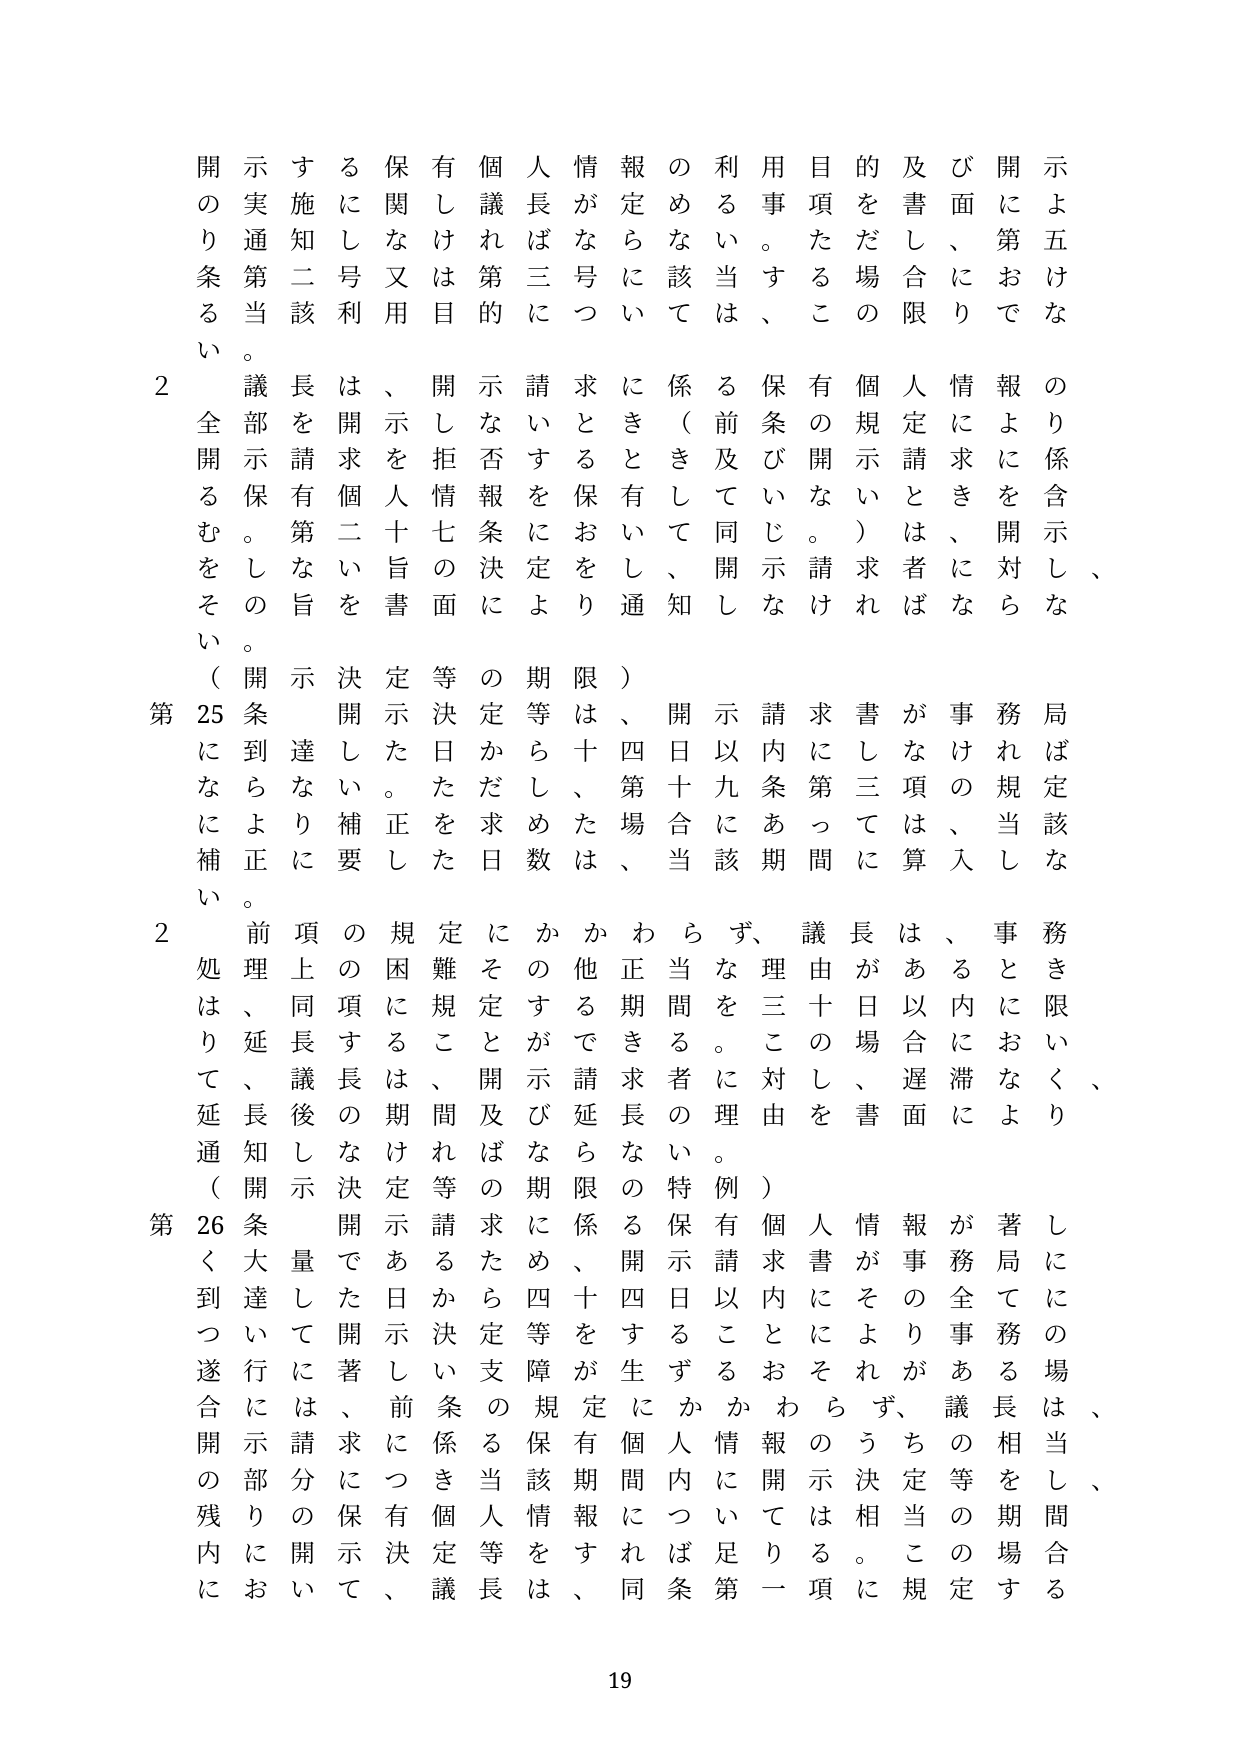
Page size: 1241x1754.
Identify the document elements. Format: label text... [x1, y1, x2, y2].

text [149, 148, 1091, 367]
text 第25条 開示決定等は、開示請求書が事務局に到達した日から十四日以内にしなければならない。ただし、第十九条第三項の規定により補正を求めた場合にあっては、当該補正に要した日数は、当該期間に算入しない。 [149, 695, 1091, 913]
text （開示決定等の期限の特例） [173, 1169, 1091, 1205]
text （開示決定等の期限） [173, 658, 1091, 695]
text ２ 議長は、開示請求に係る保有個人情報の全部を開示しないとき（前条の規定により開示請求を拒否するとき及び開示請求に係る保有個人情報を保有していないときを含む。第二十七条において同じ。）は、開示をしない旨の決定をし、開示請求者に対し、その旨を書面により通知しなければならない。 [149, 367, 1091, 658]
text ２ 前項の規定にかかわらず、議長は、事務処理上の困難その他正当な理由があるときは、同項に規定する期間を三十日以内に限り延長することができる。この場合において、議長は、開示請求者に対し、遅滞なく、延長後の期間及び延長の理由を書面により通知しなければならない。 [149, 913, 1091, 1169]
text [149, 1205, 1091, 1606]
